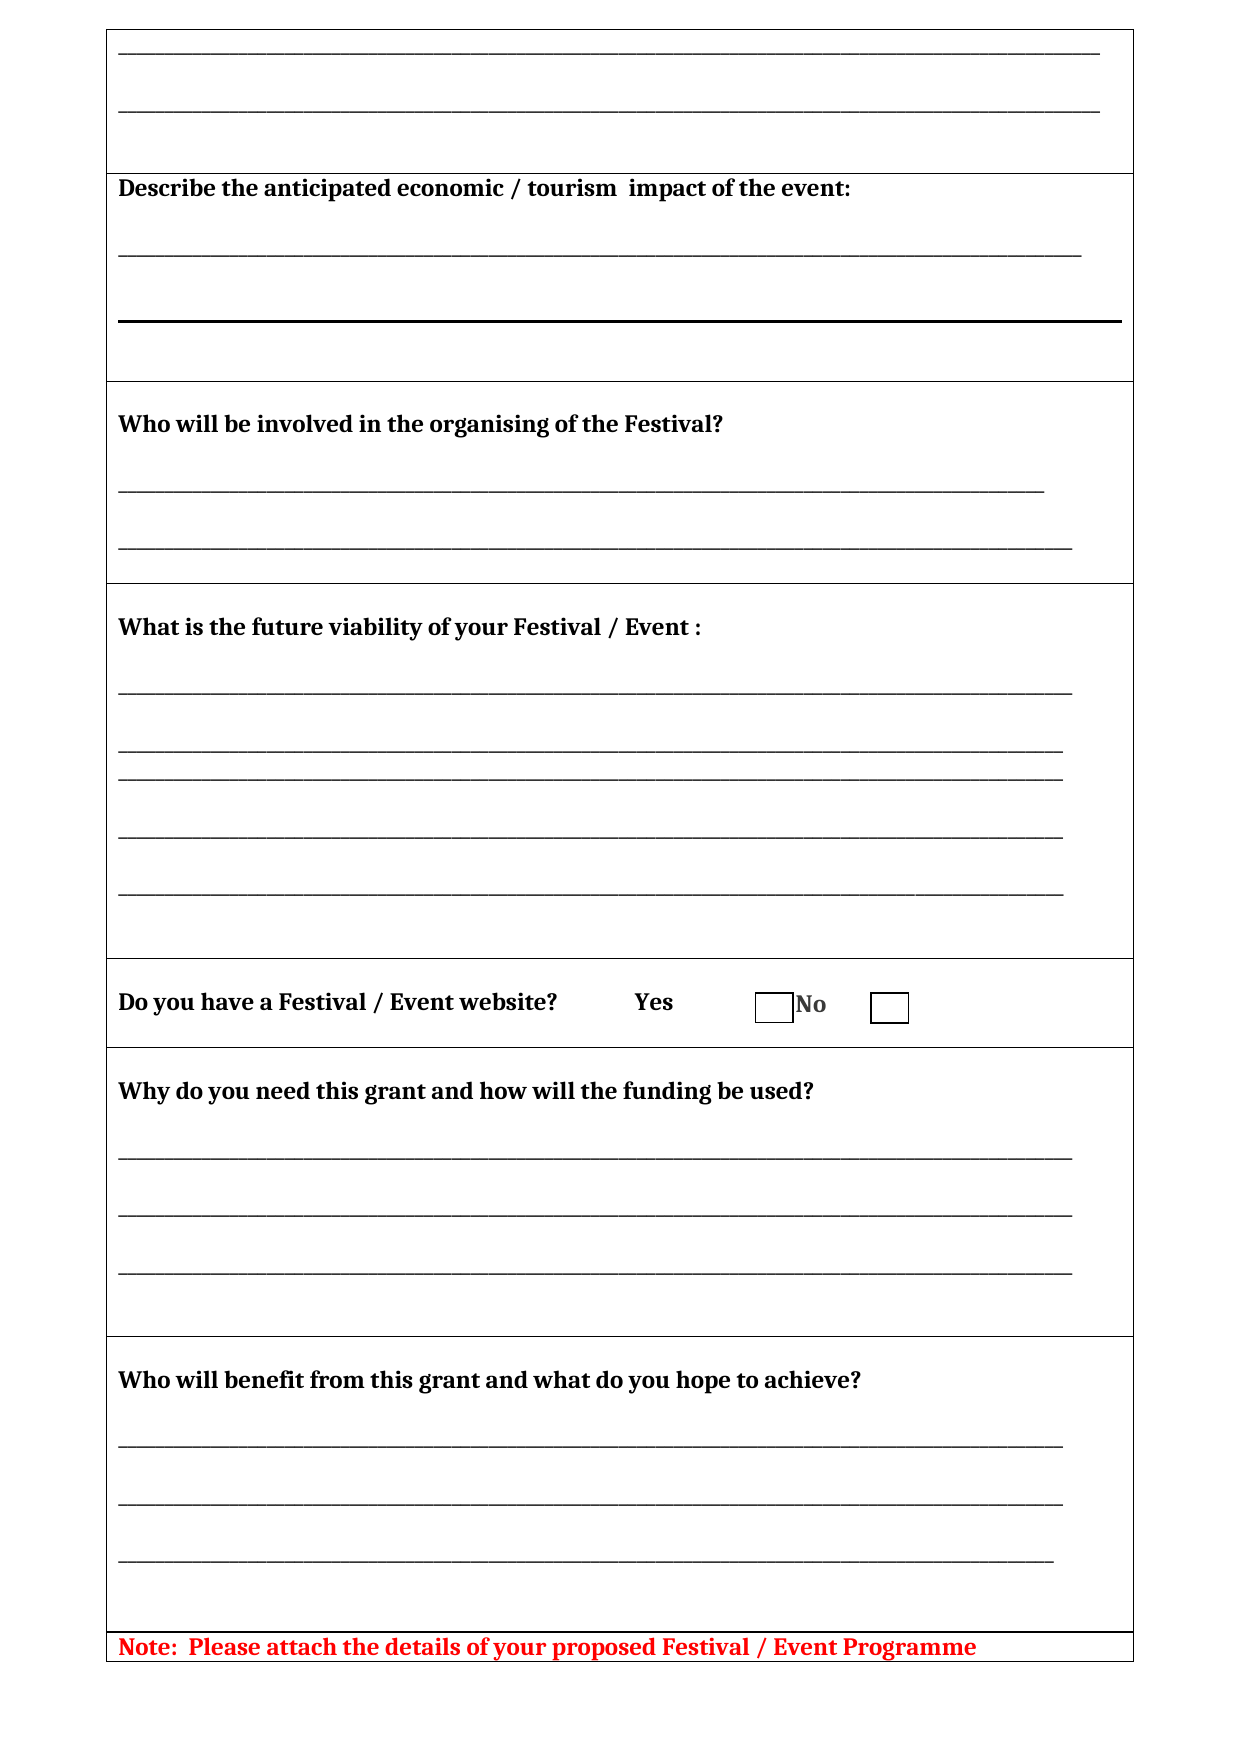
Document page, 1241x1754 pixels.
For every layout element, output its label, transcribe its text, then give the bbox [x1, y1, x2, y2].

table_cell What is the future viability of your Festival / Event : _______________________________________________________________________________________________________ ______________________________________________________________________________________________________ ______________________________________________________________________________________________________ ______________________________________________________________________________________________________ ______________________________________________________________________________________________________ [107, 584, 1133, 958]
table_cell Who will be involved in the organising of the Festival? ____________________________________________________________________________________________________ _______________________________________________________________________________________________________ [107, 382, 1133, 583]
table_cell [107, 1633, 1133, 1661]
table_cell Why do you need this grant and how will the funding be used? _______________________________________________________________________________________________________ _______________________________________________________________________________________________________ _______________________________________________________________________________________________________ [107, 1048, 1133, 1336]
table_cell Do you have a Festival / Event website? Yes N No [107, 959, 1133, 1047]
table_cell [107, 30, 1133, 173]
table_cell Who will benefit from this grant and what do you hope to achieve? ______________________________________________________________________________________________________ ______________________________________________________________________________________________________ _____________________________________________________________________________________________________ [107, 1337, 1133, 1631]
table_cell Describe the anticipated economic / tourism impact of the event: ________________________________________________________________________________________________________ [107, 174, 1133, 381]
